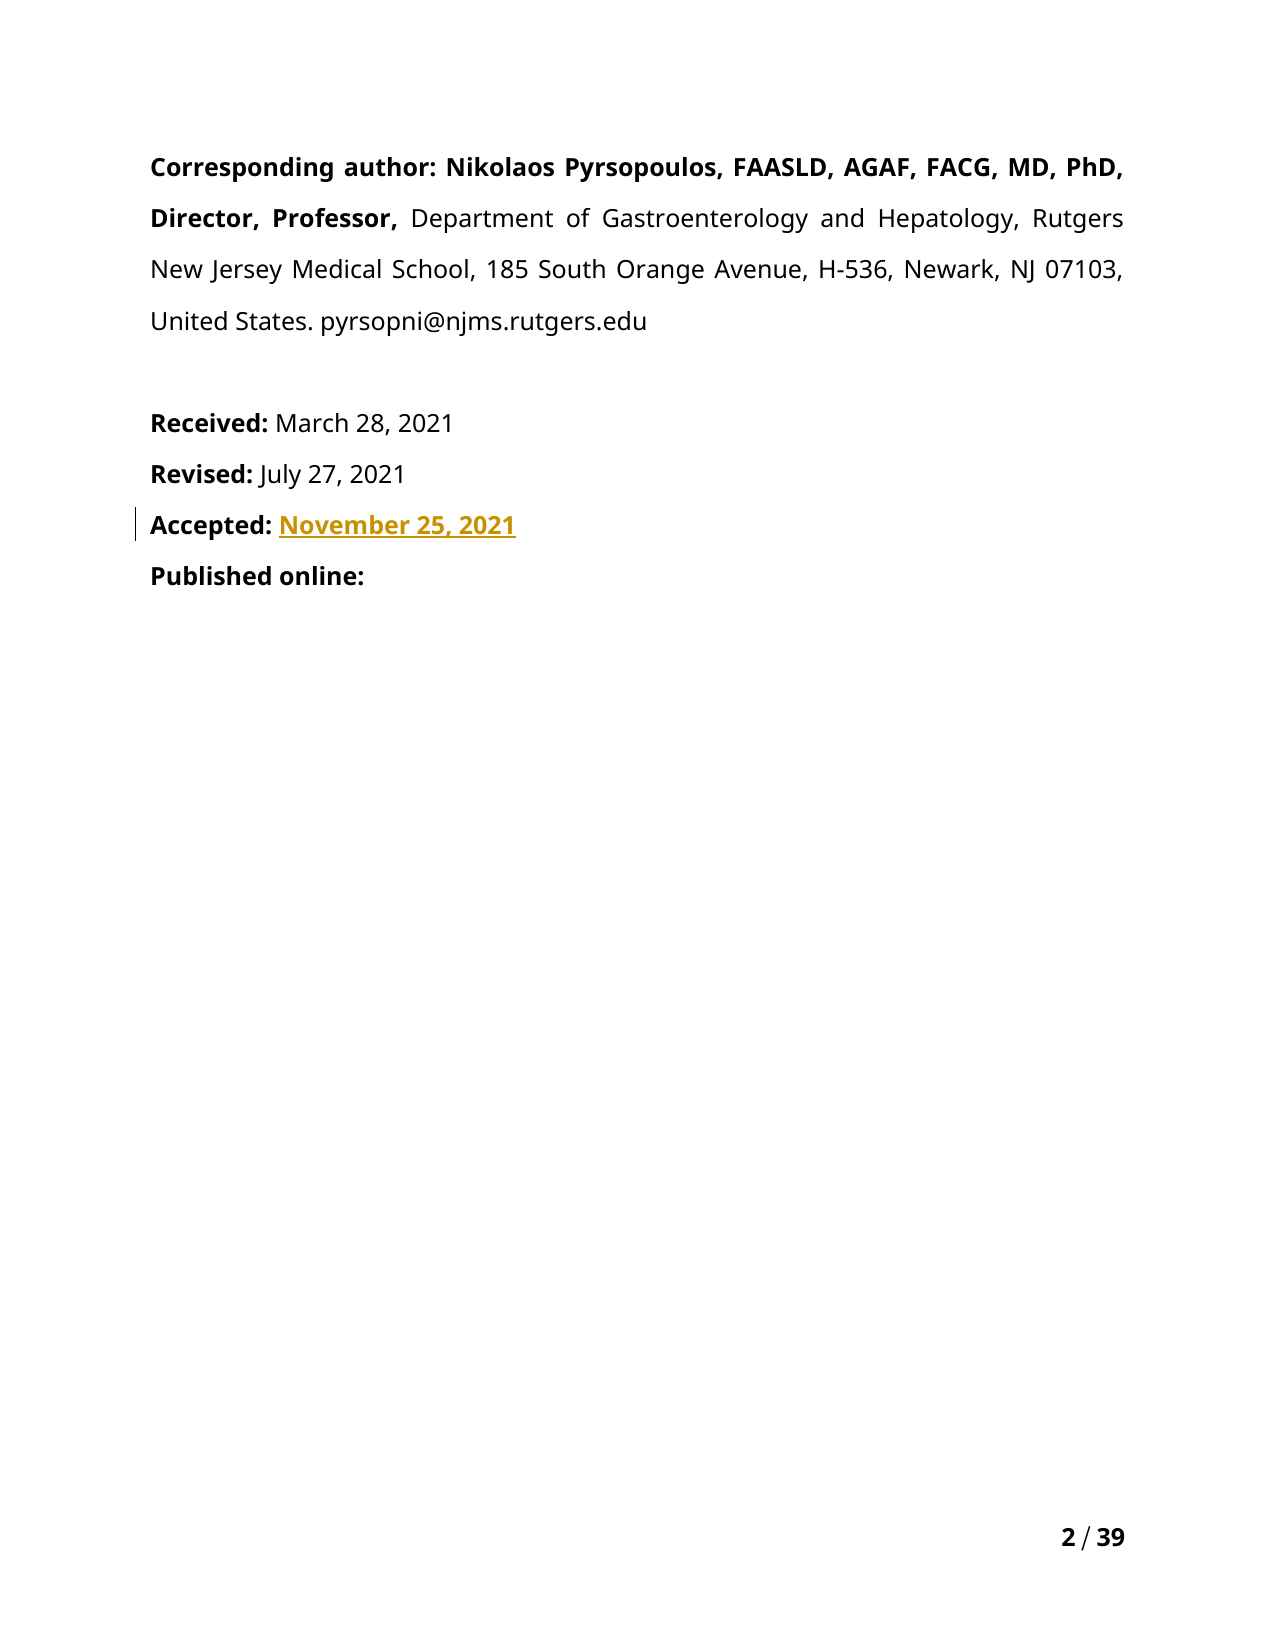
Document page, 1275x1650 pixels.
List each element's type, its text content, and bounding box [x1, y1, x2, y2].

text Accepted: [150, 507, 1125, 541]
text Received: March 28, 2021 [150, 405, 1125, 439]
text Published online: [150, 558, 1125, 592]
text Revised: July 27, 2021 [150, 456, 1125, 490]
text Corresponding author: Nikolaos Pyrsopoulos, FAASLD, AGAF, FACG, MD, PhD, Director, Professor, Department of Gastroenterology and Hepatology, Rutgers New Jersey Medical School, 185 South Orange Avenue, H-536, Newark, NJ 07103, United States. pyrsopni@njms.rutgers.edu [150, 150, 1125, 337]
